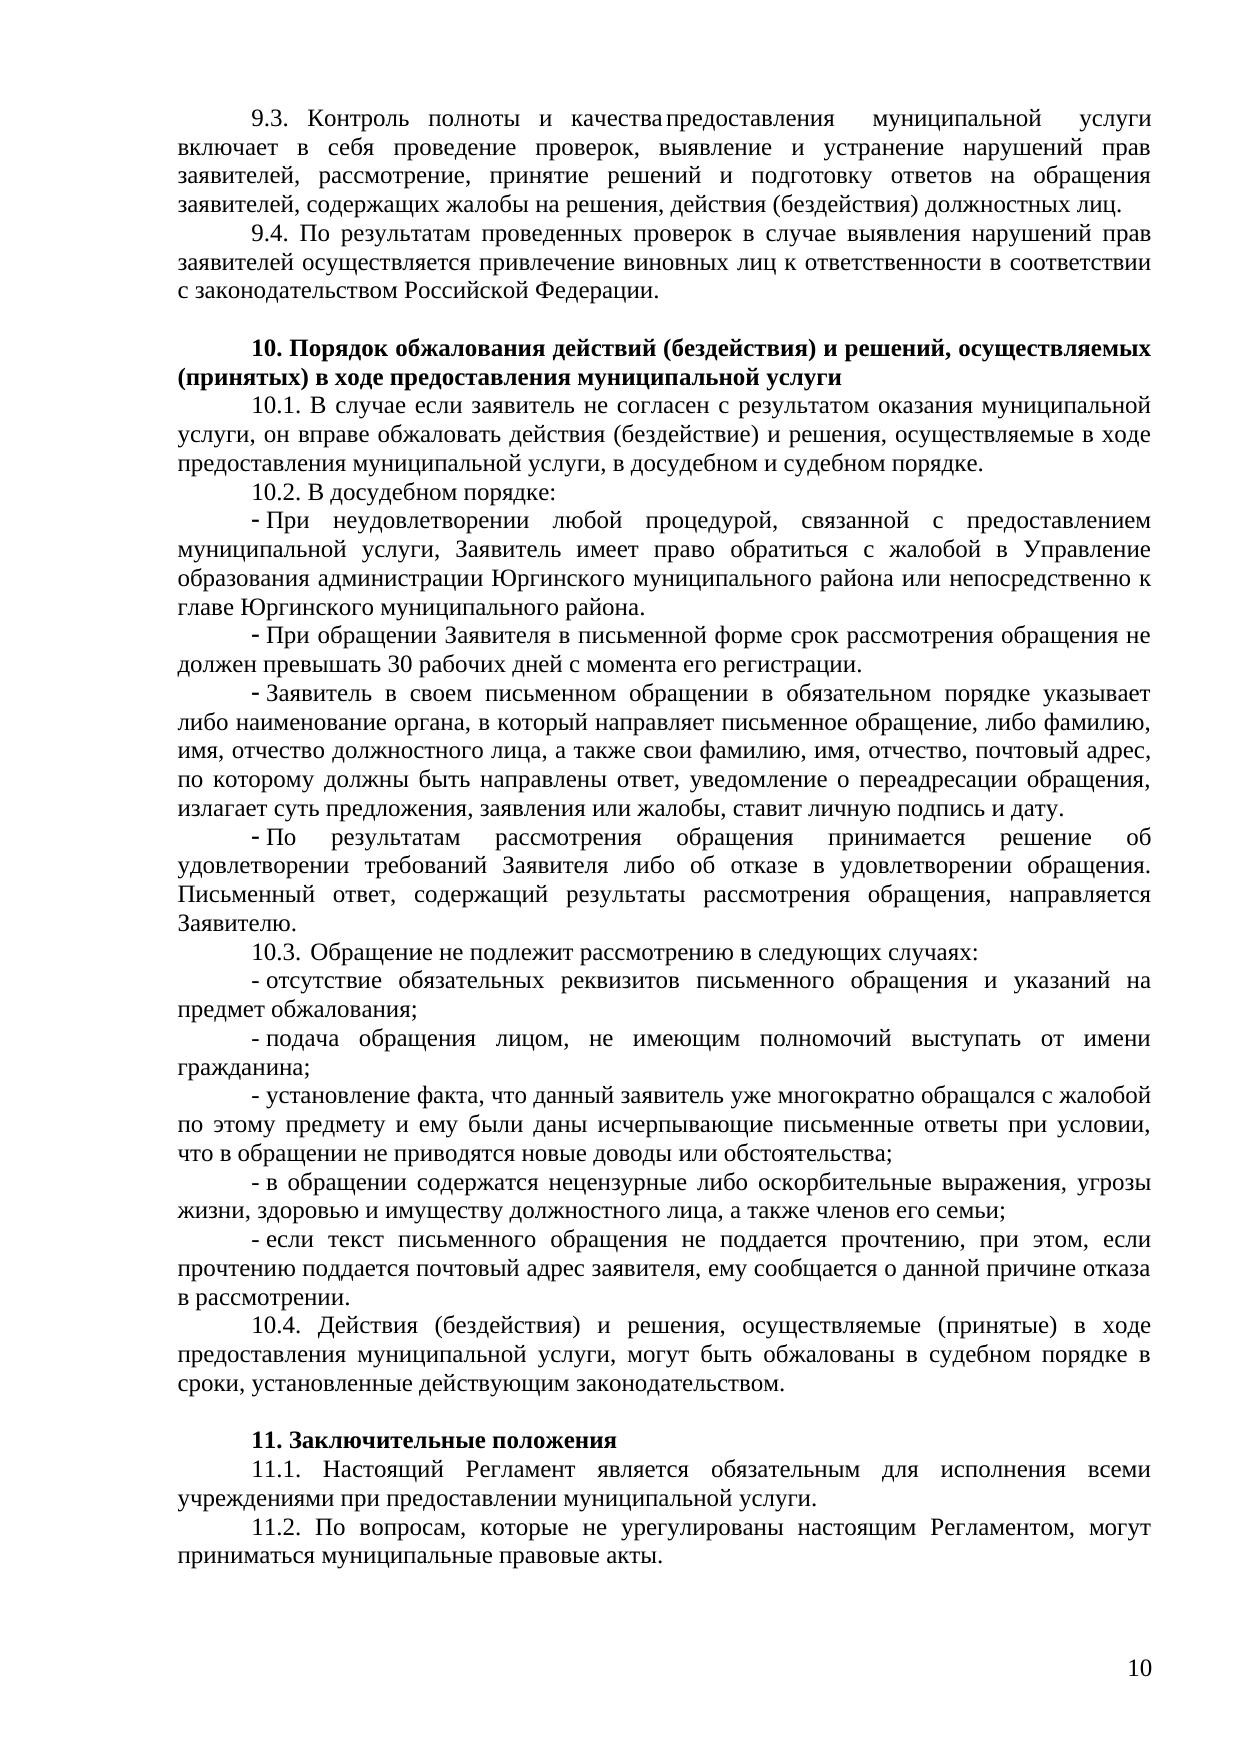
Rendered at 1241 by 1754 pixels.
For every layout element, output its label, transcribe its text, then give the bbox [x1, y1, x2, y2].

text - в обращении содержатся нецензурные либо оскорбительные выражения, угрозы жизни, здоровью и имуществу должностного лица, а также членов его семьи; [177, 1167, 1152, 1224]
list Обращение не подлежит рассмотрению в следующих случаях: [177, 937, 1152, 966]
list При неудовлетворении любой процедурой, связанной с предоставлением муниципальной услуги, Заявитель имеет право обратиться с жалобой в Управление образования администрации Юргинского муниципального района или непосредственно к главе Юргинского муниципального района. [177, 506, 1152, 621]
text 10. Порядок обжалования действий (бездействия) и решений, осуществляемых (принятых) в ходе предоставления муниципальной услуги [177, 333, 1152, 391]
text 11. Заключительные положения [177, 1426, 1152, 1454]
list Заявитель в своем письменном обращении в обязательном порядке указывает либо наименование органа, в который направляет письменное обращение, либо фамилию, имя, отчество должностного лица, а также свои фамилию, имя, отчество, почтовый адрес, по которому должны быть направлены ответ, уведомление о переадресации обращения, излагает суть предложения, заявления или жалобы, ставит личную подпись и дату. [177, 678, 1152, 822]
text 9.4. По результатам проведенных проверок в случае выявления нарушений прав заявителей осуществляется привлечение виновных лиц к ответственности в соответствии с законодательством Российской Федерации. [177, 218, 1152, 304]
list По результатам рассмотрения обращения принимается решение об удовлетворении требований Заявителя либо об отказе в удовлетворении обращения. Письменный ответ, содержащий результаты рассмотрения обращения, направляется Заявителю. [177, 822, 1152, 937]
text - отсутствие обязательных реквизитов письменного обращения и указаний на предмет обжалования; [177, 966, 1152, 1023]
text - подача обращения лицом, не имеющим полномочий выступать от имени гражданина; [177, 1023, 1152, 1081]
text 11.1. Настоящий Регламент является обязательным для исполнения всеми учреждениями при предоставлении муниципальной услуги. [177, 1454, 1152, 1512]
text 10.1. В случае если заявитель не согласен с результатом оказания муниципальной услуги, он вправе обжаловать действия (бездействие) и решения, осуществляемые в ходе предоставления муниципальной услуги, в досудебном и судебном порядке. [177, 391, 1152, 477]
text 10.2. В досудебном порядке: [177, 477, 1152, 506]
list При обращении Заявителя в письменной форме срок рассмотрения обращения не должен превышать 30 рабочих дней с момента его регистрации. [177, 621, 1152, 678]
text - если текст письменного обращения не поддается прочтению, при этом, если прочтению поддается почтовый адрес заявителя, ему сообщается о данной причине отказа в рассмотрении. [177, 1224, 1152, 1311]
text - установление факта, что данный заявитель уже многократно обращался с жалобой по этому предмету и ему были даны исчерпывающие письменные ответы при условии, что в обращении не приводятся новые доводы или обстоятельства; [177, 1081, 1152, 1167]
text 11.2. По вопросам, которые не урегулированы настоящим Регламентом, могут приниматься муниципальные правовые акты. [177, 1512, 1152, 1569]
text 10.4. Действия (бездействия) и решения, осуществляемые (принятые) в ходе предоставления муниципальной услуги, могут быть обжалованы в судебном порядке в сроки, установленные действующим законодательством. [177, 1311, 1152, 1397]
text 9.3. Контроль полноты и качества предоставления муниципальной услуги включает в себя проведение проверок, выявление и устранение нарушений прав заявителей, рассмотрение, принятие решений и подготовку ответов на обращения заявителей, содержащих жалобы на решения, действия (бездействия) должностных лиц. [177, 103, 1152, 218]
